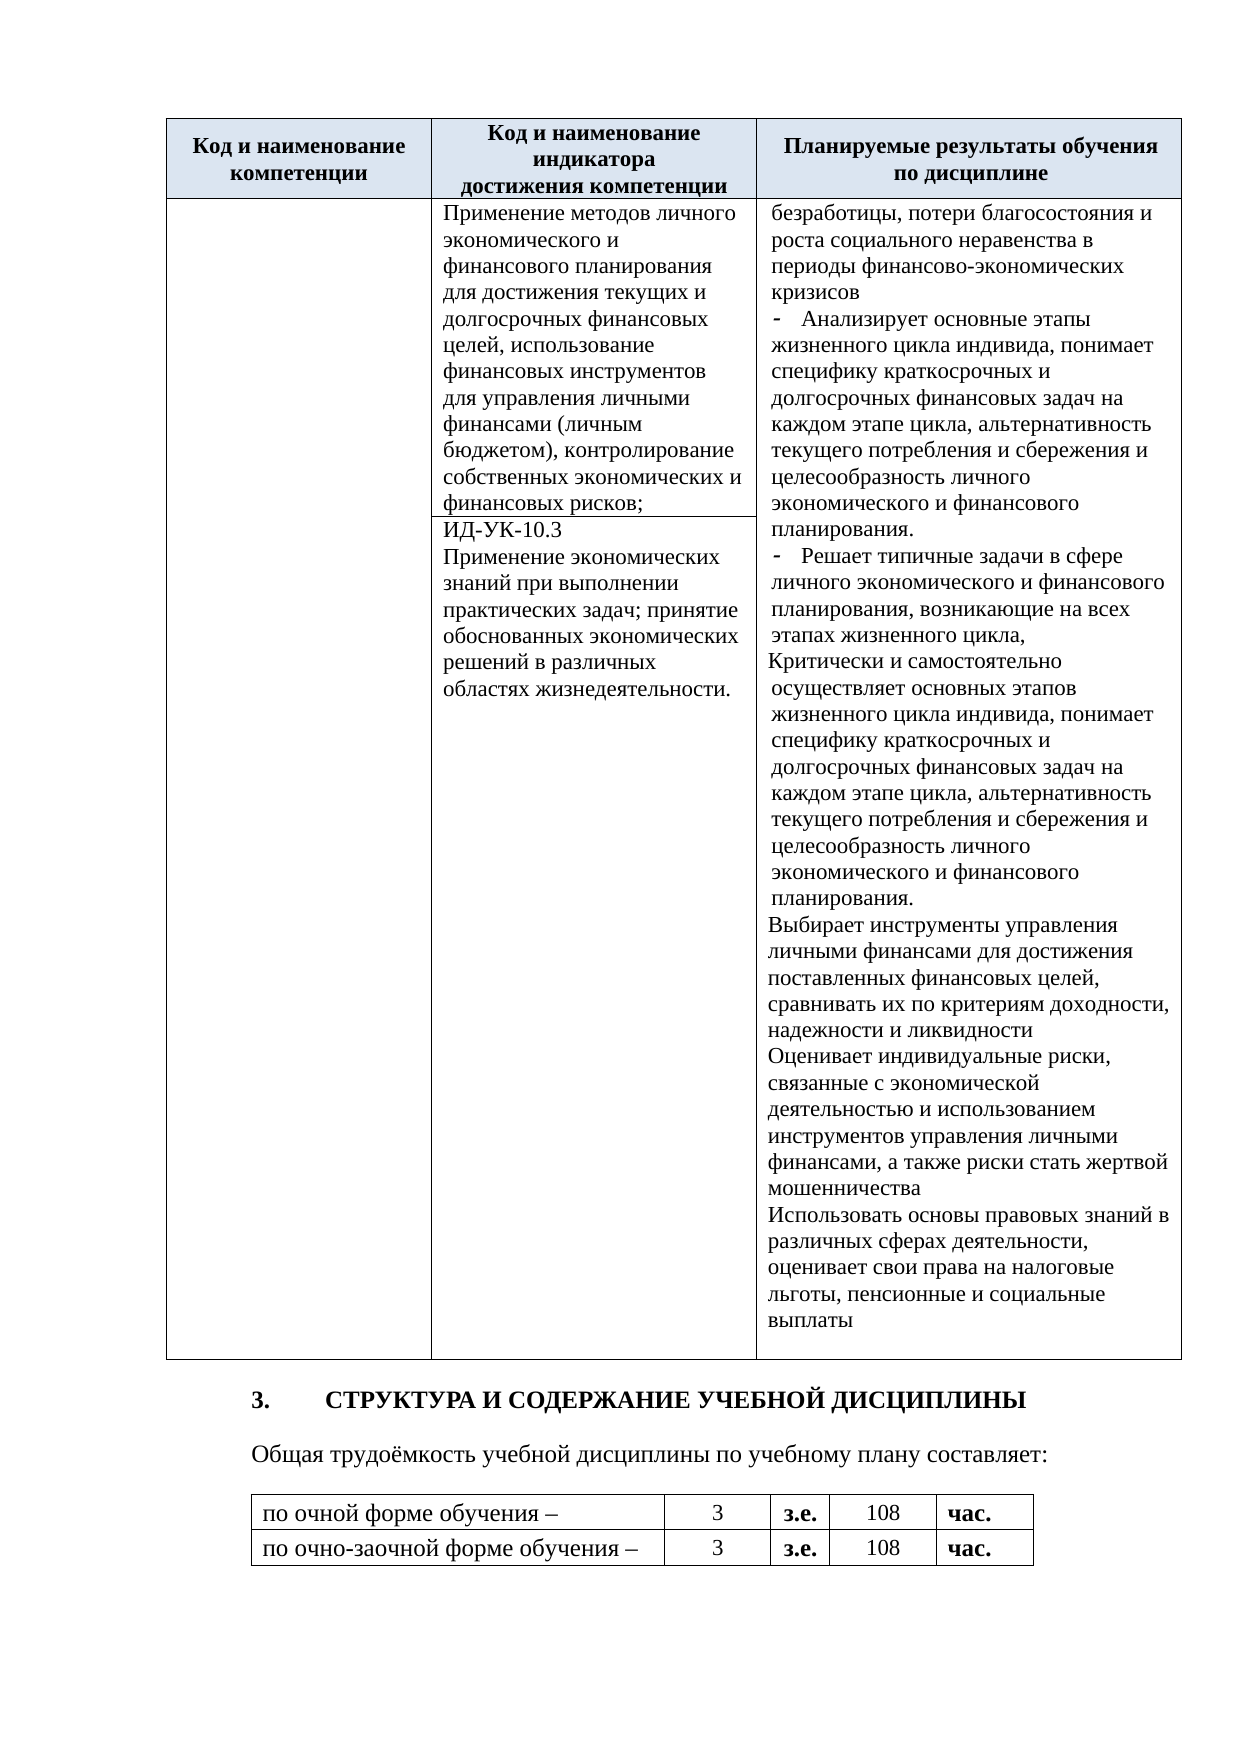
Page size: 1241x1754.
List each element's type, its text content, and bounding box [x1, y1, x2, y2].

table_cell по очно-заочной форме обучения – [252, 1530, 664, 1564]
table_header Код и наименование индикатора достижения компетенции [432, 119, 756, 198]
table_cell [432, 199, 756, 516]
table_cell час. [937, 1530, 1033, 1564]
table_cell ИД-УК-10.3 Применение экономических знаний при выполнении практических задач; принятие обоснованных экономических решений в различных областях жизнедеятельности. [432, 517, 756, 1359]
table_header Код и наименование компетенции [167, 119, 431, 198]
table_cell 108 [830, 1530, 936, 1564]
table_header час. [937, 1495, 1033, 1529]
list Общая трудоёмкость учебной дисциплины по учебному плану составляет: [177, 1439, 1181, 1467]
table_header по очной форме обучения – [252, 1495, 664, 1529]
table_header Планируемые результаты обучения по дисциплине [757, 119, 1181, 198]
table_header з.е. [771, 1495, 829, 1529]
subtitle СТРУКТУРА И СОДЕРЖАНИЕ УЧЕБНОЙ ДИСЦИПЛИНЫ [251, 1385, 1181, 1414]
table_header 3 [665, 1495, 770, 1529]
table_cell 3 [665, 1530, 770, 1564]
table_header 108 [830, 1495, 936, 1529]
table_cell з.е. [771, 1530, 829, 1564]
